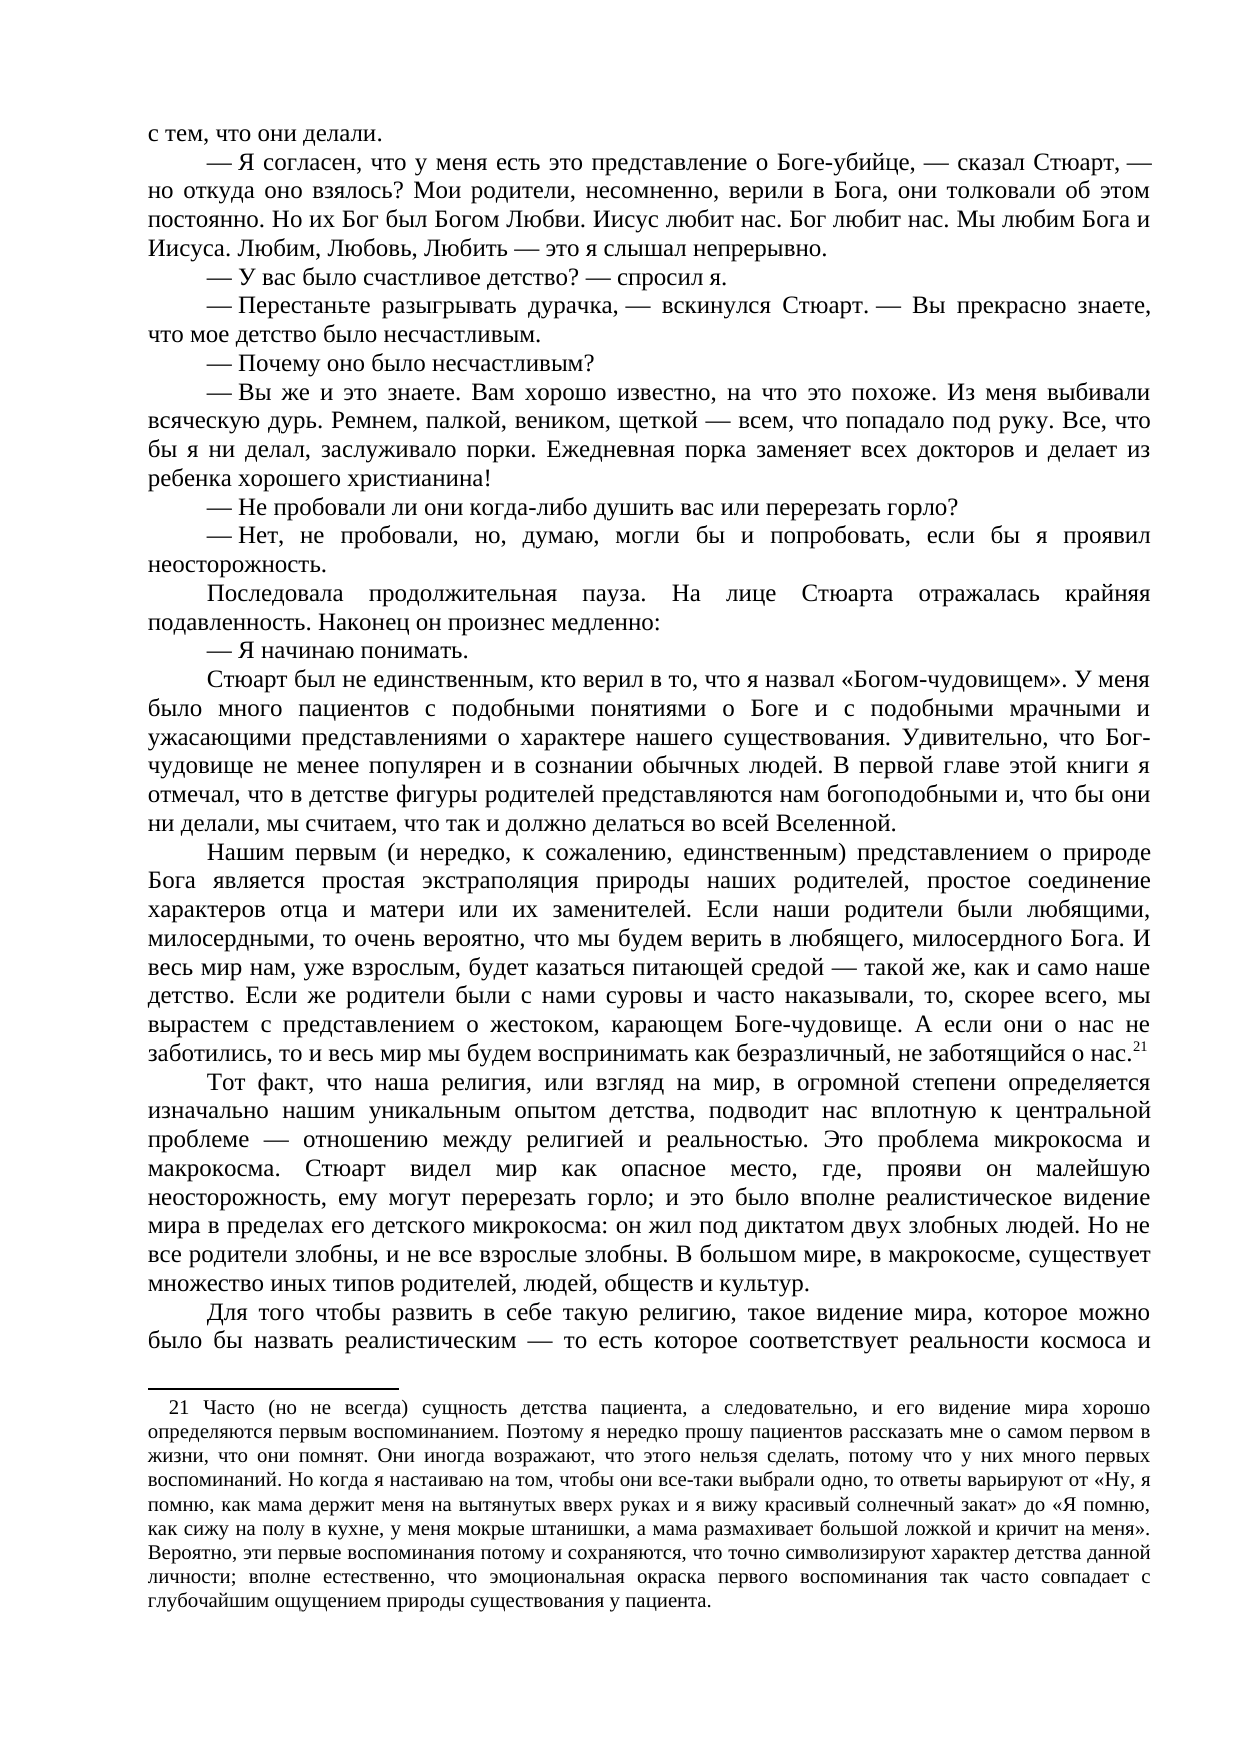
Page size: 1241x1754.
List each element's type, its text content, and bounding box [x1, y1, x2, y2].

text — Не пробовали ли они когда-либо душить вас или перерезать горло? [148, 492, 1152, 521]
text — Нет, не пробовали, но, думаю, могли бы и попробовать, если бы я проявил неосторожность. [148, 521, 1152, 578]
text Тот факт, что наша религия, или взгляд на мир, в огромной степени определяется изначально нашим уникальным опытом детства, подводит нас вплотную к центральной проблеме — отношению между религией и реальностью. Это проблема микрокосма и макрокосма. Стюарт видел мир как опасное место, где, прояви он малейшую неосторожность, ему могут перерезать горло; и это было вполне реалистическое видение мира в пределах его детского микрокосма: он жил под диктатом двух злобных людей. Но не все родители злобны, и не все взрослые злобны. В большом мире, в макрокосме, существует множество иных типов родителей, людей, обществ и культур. [148, 1067, 1152, 1297]
text — У вас было счастливое детство? — спросил я. [148, 262, 1152, 291]
text Последовала продолжительная пауза. На лице Стюарта отражалась крайняя подавленность. Наконец он произнес медленно: [148, 578, 1152, 636]
text — Я согласен, что у меня есть это представление о Боге-убийце, — сказал Стюарт, — но откуда оно взялось? Мои родители, несомненно, верили в Бога, они толковали об этом постоянно. Но их Бог был Богом Любви. Иисус любит нас. Бог любит нас. Мы любим Бога и Иисуса. Любим, Любовь, Любить — это я слышал непрерывно. [148, 147, 1152, 262]
text — Почему оно было несчастливым? [148, 348, 1152, 377]
text — Перестаньте разыгрывать дурачка, — вскинулся Стюарт. — Вы прекрасно знаете, что мое детство было несчастливым. [148, 291, 1152, 348]
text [148, 1297, 1152, 1354]
text — Я начинаю понимать. [148, 636, 1152, 664]
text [148, 118, 1152, 147]
text Нашим первым (и нередко, к сожалению, единственным) представлением о природе Бога является простая экстраполяция природы наших родителей, простое соединение характеров отца и матери или их заменителей. Если наши родители были любящими, милосердными, то очень вероятно, что мы будем верить в любящего, милосердного Бога. И весь мир нам, уже взрослым, будет казаться питающей средой — такой же, как и само наше детство. Если же родители были с нами суровы и часто наказывали, то, скорее всего, мы вырастем с представлением о жестоком, карающем Боге-чудовище. А если они о нас не заботились, то и весь мир мы будем воспринимать как безразличный, не заботящийся о нас. [148, 837, 1152, 1067]
text Стюарт был не единственным, кто верил в то, что я назвал «Богом-чудовищем». У меня было много пациентов с подобными понятиями о Боге и с подобными мрачными и ужасающими представлениями о характере нашего существования. Удивительно, что Бог-чудовище не менее популярен и в сознании обычных людей. В первой главе этой книги я отмечал, что в детстве фигуры родителей представляются нам богоподобными и, что бы они ни делали, мы считаем, что так и должно делаться во всей Вселенной. [148, 664, 1152, 837]
text — Вы же и это знаете. Вам хорошо известно, на что это похоже. Из меня выбивали всяческую дурь. Ремнем, палкой, веником, щеткой — всем, что попадало под руку. Все, что бы я ни делал, заслуживало порки. Ежедневная порка заменяет всех докторов и делает из ребенка хорошего христианина! [148, 377, 1152, 492]
